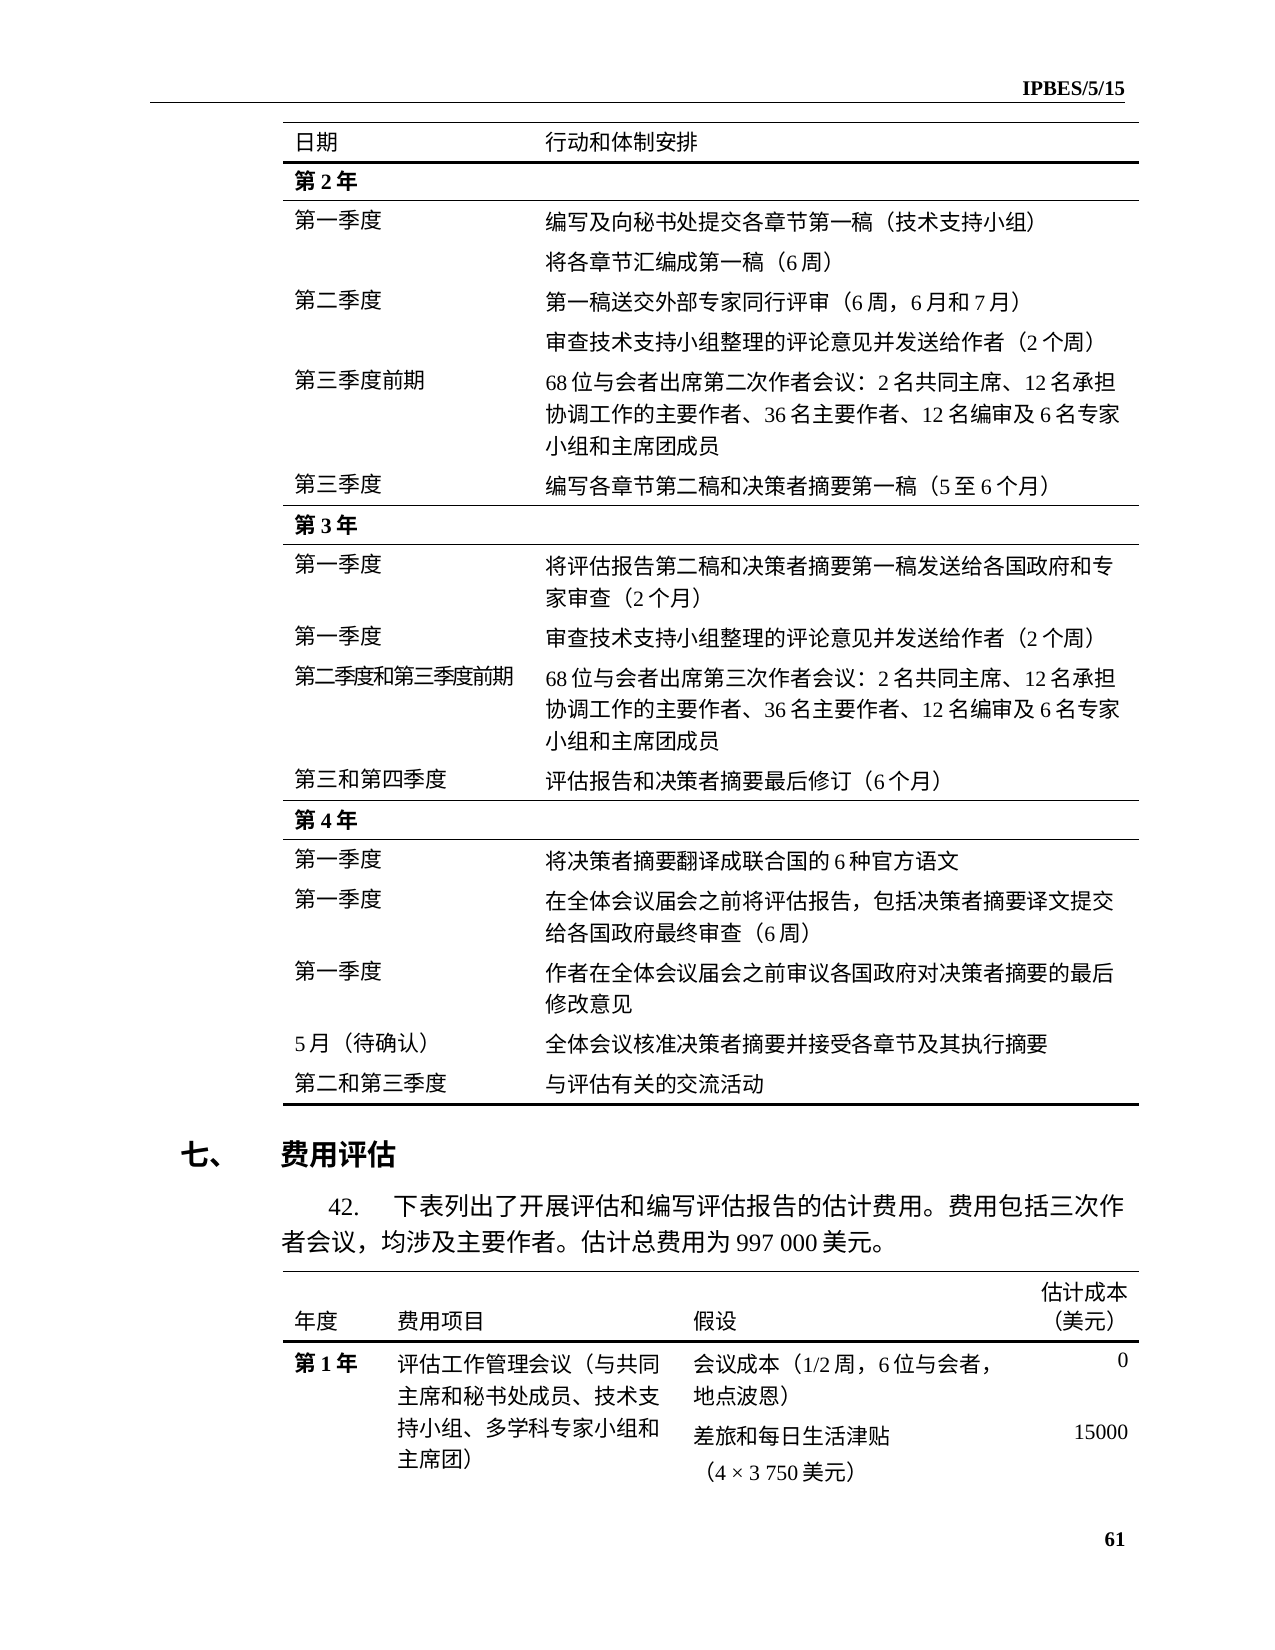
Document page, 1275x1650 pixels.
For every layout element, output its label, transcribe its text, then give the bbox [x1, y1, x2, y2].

table_cell 在全体会议届会之前将评估报告，包括决策者摘要译文提交给各国政府最终审查（6周） [534, 880, 1139, 952]
table_cell 第二季度和第三季度前期 [283, 656, 534, 760]
table_cell 第2年 [283, 164, 1139, 200]
table_cell 将决策者摘要翻译成联合国的6种官方语文 [534, 840, 1139, 880]
table_cell 第一季度 [283, 880, 534, 952]
table_cell 编写各章节第二稿和决策者摘要第一稿（5至6个月） [534, 465, 1139, 504]
table_header 费用项目 [386, 1272, 682, 1340]
table_cell 第3年 [283, 506, 1139, 544]
table_cell 评估工作管理会议（与共同主席和秘书处成员、技术支持小组、多学科专家小组和主席团） [386, 1343, 682, 1491]
table_cell 第二季度 [283, 281, 534, 361]
table_cell 第三季度前期 [283, 361, 534, 464]
table_cell 第一季度 [283, 616, 534, 656]
table_header 假设 [682, 1272, 1021, 1340]
table_cell 68位与会者出席第二次作者会议：2名共同主席、12名承担协调工作的主要作者、36名主要作者、12名编审及6名专家小组和主席团成员 [534, 361, 1139, 464]
table_cell 与评估有关的交流活动 [534, 1063, 1139, 1103]
table_cell 第4年 [283, 801, 1139, 839]
table_cell 将评估报告第二稿和决策者摘要第一稿发送给各国政府和专家审查（2个月） [534, 545, 1139, 616]
table_cell 5月（待确认） [283, 1023, 534, 1063]
table_cell 68位与会者出席第三次作者会议：2名共同主席、12名承担协调工作的主要作者、36名主要作者、12名编审及6名专家小组和主席团成员 [534, 656, 1139, 760]
table_cell 第二和第三季度 [283, 1063, 534, 1103]
table_cell 审查技术支持小组整理的评论意见并发送给作者（2个周） [534, 616, 1139, 656]
table_cell 第一季度 [283, 201, 534, 281]
table_header 年度 [283, 1272, 386, 1340]
table_cell 差旅和每日生活津贴 （4 × 3 750美元） [682, 1415, 1021, 1491]
table_cell 0 [1021, 1343, 1139, 1415]
table_cell 15000 [1021, 1415, 1139, 1491]
list 下表列出了开展评估和编写评估报告的估计费用。费用包括三次作者会议，均涉及主要作者。估计总费用为997 000美元。 [281, 1186, 1125, 1259]
table_cell 第1年 [283, 1343, 386, 1491]
table_cell 审查技术支持小组整理的评论意见并发送给作者（2个周） [534, 321, 1139, 361]
table_cell 将各章节汇编成第一稿（6周） [534, 241, 1139, 281]
text 七、 费用评估 [150, 1131, 1095, 1174]
table_cell 全体会议核准决策者摘要并接受各章节及其执行摘要 [534, 1023, 1139, 1063]
table_cell 第三季度 [283, 465, 534, 504]
table_cell 第三和第四季度 [283, 760, 534, 800]
table_header 日期 [283, 123, 534, 161]
table_cell 编写及向秘书处提交各章节第一稿（技术支持小组） [534, 201, 1139, 241]
table_cell 第一季度 [283, 840, 534, 880]
table_header 行动和体制安排 [534, 123, 1139, 161]
table_cell 作者在全体会议届会之前审议各国政府对决策者摘要的最后修改意见 [534, 952, 1139, 1023]
table_cell 第一稿送交外部专家同行评审（6周，6月和7月） [534, 281, 1139, 321]
table_cell 第一季度 [283, 952, 534, 1023]
table_cell 评估报告和决策者摘要最后修订（6个月） [534, 760, 1139, 800]
table_header 估计成本（美元） [1021, 1272, 1139, 1340]
table_cell 第一季度 [283, 545, 534, 616]
table_cell 会议成本（1/2周，6位与会者，地点波恩） [682, 1343, 1021, 1415]
